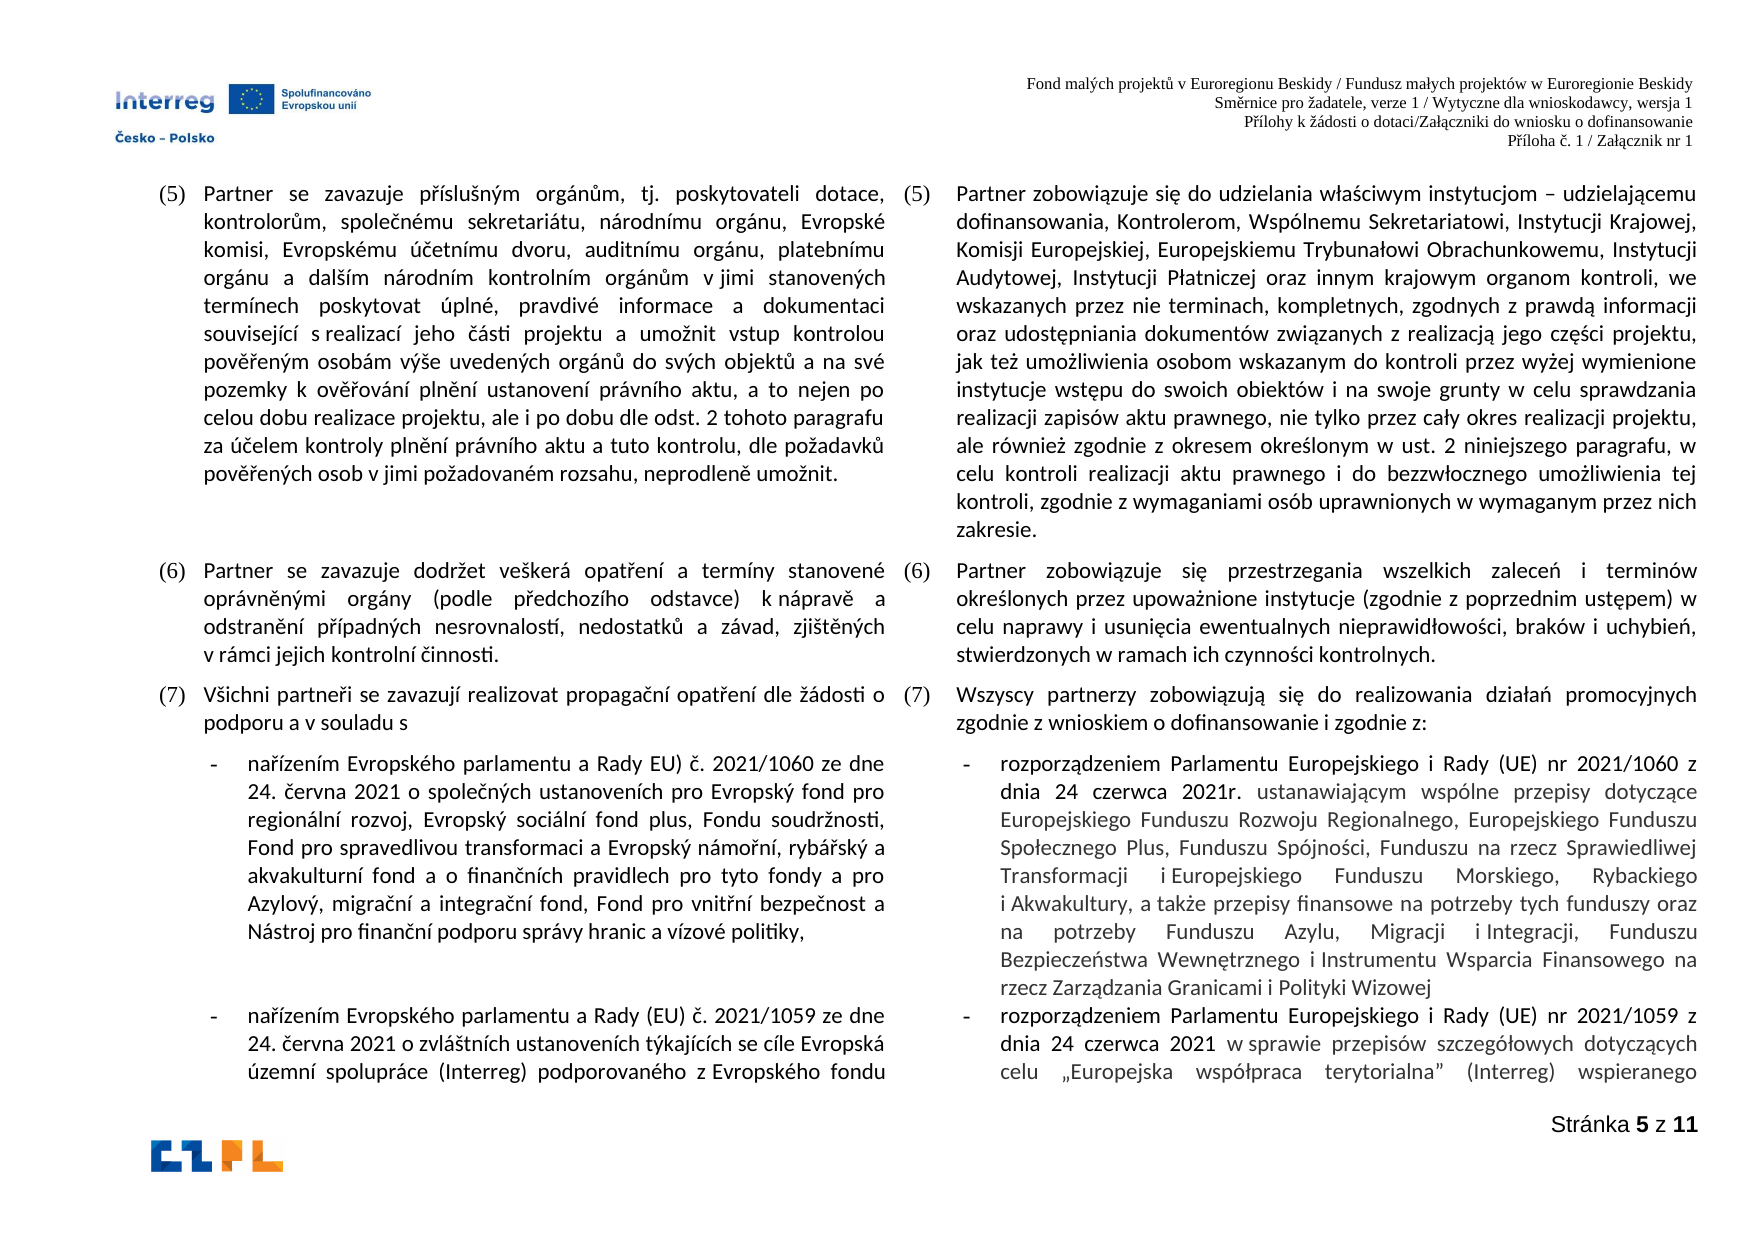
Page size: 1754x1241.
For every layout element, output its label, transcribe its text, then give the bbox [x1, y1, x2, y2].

table_cell Partner se zavazuje dodržet veškerá opatření a termíny stanovené oprávněnými orgány (podle předchozího odstavce) k nápravě a odstranění případných nesrovnalostí, nedostatků a závad, zjištěných v rámci jejich kontrolní činnosti. [148, 556, 897, 681]
table_cell Wszyscy partnerzy zobowiązują się do realizowania działań promocyjnych zgodnie z wnioskiem o dofinansowanie i zgodnie z: [897, 681, 1709, 749]
table_cell Všichni partneři se zavazují realizovat propagační opatření dle žádosti o podporu a v souladu s [148, 681, 897, 749]
table_cell Partner se zavazuje příslušným orgánům, tj. poskytovateli dotace, kontrolorům, společnému sekretariátu, národnímu orgánu, Evropské komisi, Evropskému účetnímu dvoru, auditnímu orgánu, platebnímu orgánu a dalším národním kontrolním orgánům v jimi stanovených termínech poskytovat úplné, pravdivé informace a dokumentaci související s realizací jeho části projektu a umožnit vstup kontrolou pověřeným osobám výše uvedených orgánů do svých objektů a na své pozemky k ověřování plnění ustanovení právního aktu, a to nejen po celou dobu realizace projektu, ale i po dobu dle odst. 2 tohoto paragrafu za účelem kontroly plnění právního aktu a tuto kontrolu, dle požadavků pověřených osob v jimi požadovaném rozsahu, neprodleně umožnit. [148, 179, 897, 556]
picture [147, 1137, 287, 1176]
table_cell Partner zobowiązuje się do udzielania właściwym instytucjom – udzielającemu dofinansowania, Kontrolerom, Wspólnemu Sekretariatowi, Instytucji Krajowej, Komisji Europejskiej, Europejskiemu Trybunałowi Obrachunkowemu, Instytucji Audytowej, Instytucji Płatniczej oraz innym krajowym organom kontroli, we wskazanych przez nie terminach, kompletnych, zgodnych z prawdą informacji oraz udostępniania dokumentów związanych z realizacją jego części projektu, jak też umożliwienia osobom wskazanym do kontroli przez wyżej wymienione instytucje wstępu do swoich obiektów i na swoje grunty w celu sprawdzania realizacji zapisów aktu prawnego, nie tylko przez cały okres realizacji projektu, ale również zgodnie z okresem określonym w ust. 2 niniejszego paragrafu, w celu kontroli realizacji aktu prawnego i do bezzwłocznego umożliwienia tej kontroli, zgodnie z wymaganiami osób uprawnionych w wymaganym przez nich zakresie. [897, 179, 1709, 556]
picture [113, 80, 373, 146]
table_cell nařízením Evropského parlamentu a Rady EU) č. 2021/1060 ze dne 24. června 2021 o společných ustanoveních pro Evropský fond pro regionální rozvoj, Evropský sociální fond plus, Fondu soudržnosti, Fond pro spravedlivou transformaci a Evropský námořní, rybářský a akvakulturní fond a o finančních pravidlech pro tyto fondy a pro Azylový, migrační a integrační fond, Fond pro vnitřní bezpečnost a Nástroj pro finanční podporu správy hranic a vízové politiky, [148, 749, 897, 1001]
table_cell rozporządzeniem Parlamentu Europejskiego i Rady (UE) nr 2021/1060 z dnia 24 czerwca 2021r. ustanawiającym wspólne przepisy dotyczące Europejskiego Funduszu Rozwoju Regionalnego, Europejskiego Funduszu Społecznego Plus, Funduszu Spójności, Funduszu na rzecz Sprawiedliwej Transformacji i Europejskiego Funduszu Morskiego, Rybackiego i Akwakultury, a także przepisy finansowe na potrzeby tych funduszy oraz na potrzeby Funduszu Azylu, Migracji i Integracji, Funduszu Bezpieczeństwa Wewnętrznego i Instrumentu Wsparcia Finansowego na rzecz Zarządzania Granicami i Polityki Wizowej [897, 749, 1709, 1001]
table_cell Partner zobowiązuje się przestrzegania wszelkich zaleceń i terminów określonych przez upoważnione instytucje (zgodnie z poprzednim ustępem) w celu naprawy i usunięcia ewentualnych nieprawidłowości, braków i uchybień, stwierdzonych w ramach ich czynności kontrolnych. [897, 556, 1709, 681]
